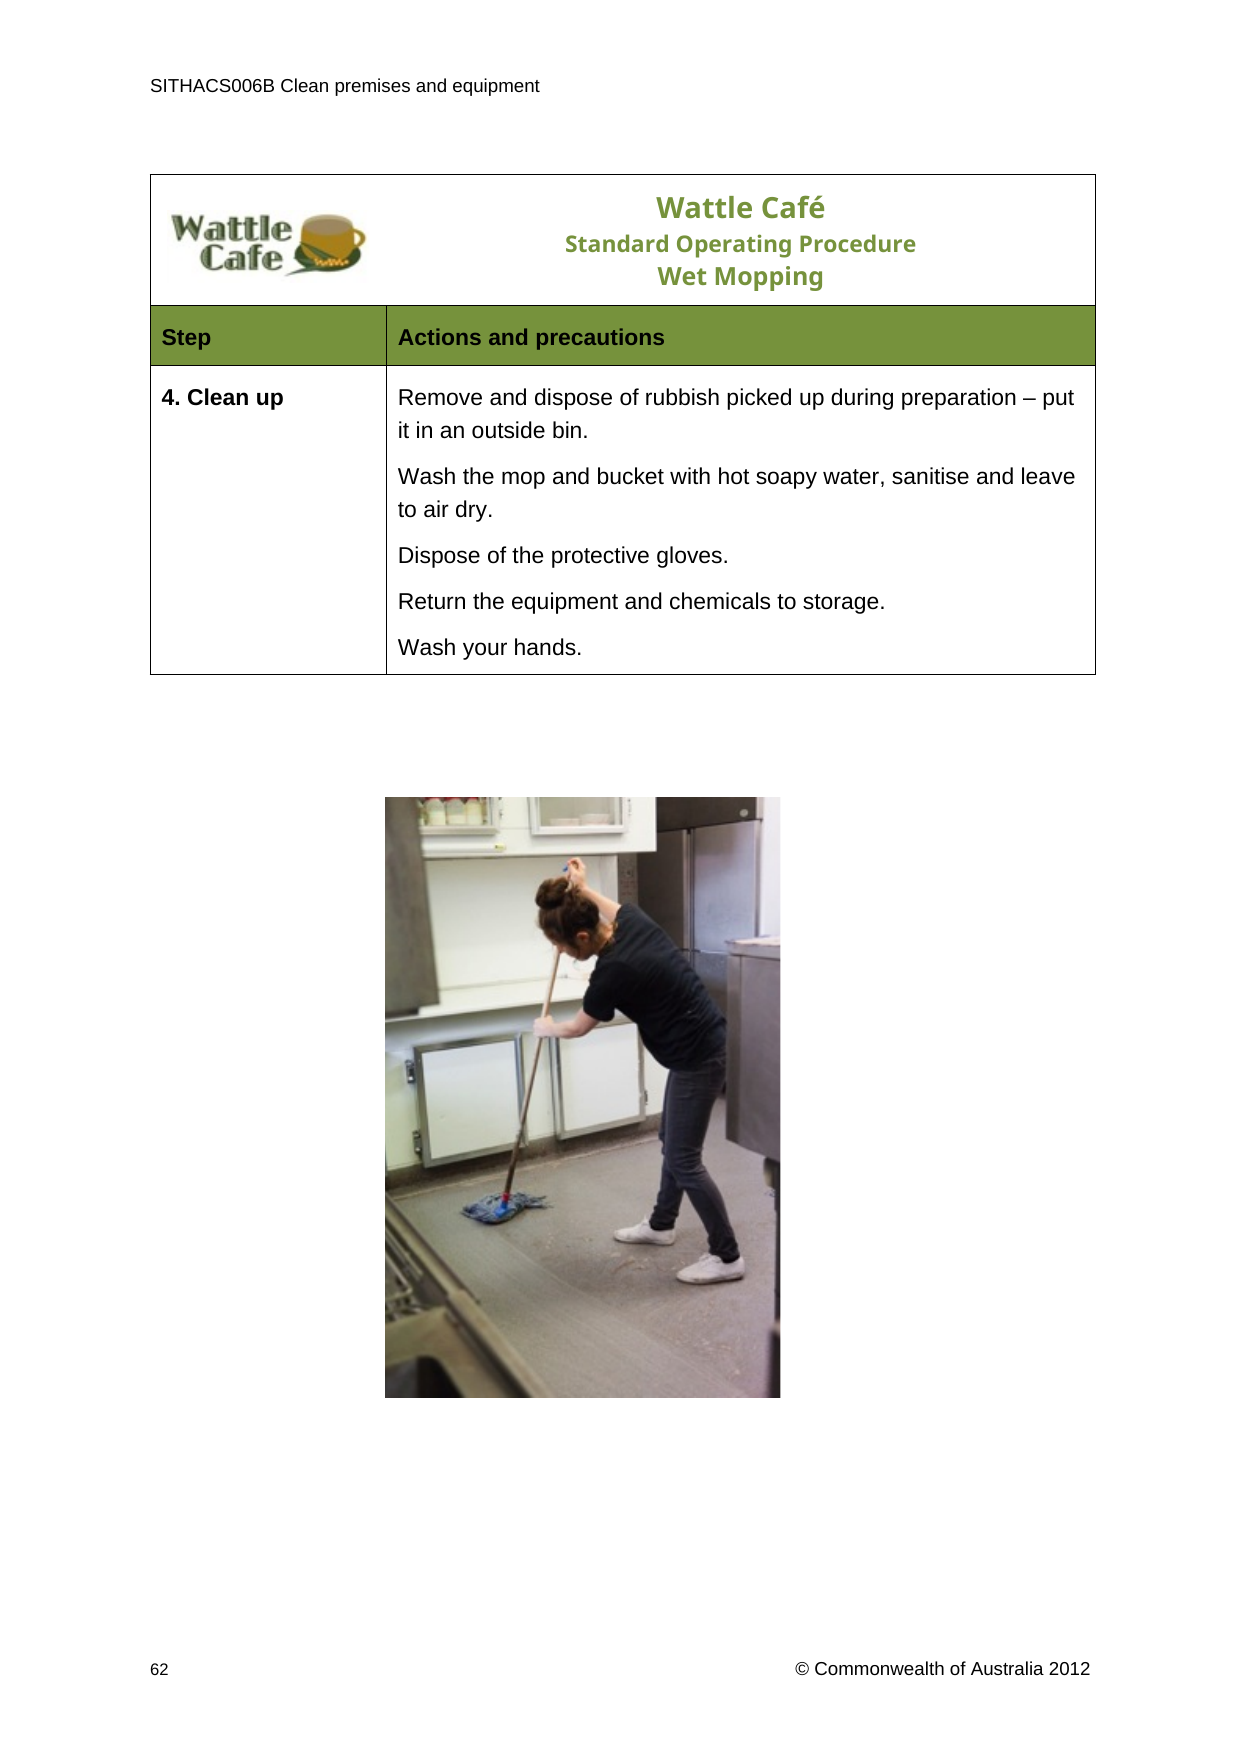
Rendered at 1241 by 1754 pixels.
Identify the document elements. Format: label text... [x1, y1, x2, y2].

table_header [151, 175, 386, 305]
picture [383, 797, 780, 1395]
picture [167, 210, 370, 283]
table_header Wattle Café Standard Operating Procedure Wet Mopping [386, 175, 1095, 305]
table_cell Remove and dispose of rubbish picked up during preparation – put it in an outside bin. Wash the mop and bucket with hot soapy water, sanitise and leave to air dry. Dispose of the protective gloves. Return the equipment and chemicals to storage. Wash your hands. [387, 366, 1095, 674]
table_cell 4. Clean up [151, 366, 386, 674]
table_cell Actions and precautions [387, 306, 1095, 365]
table_cell Step [151, 306, 386, 365]
